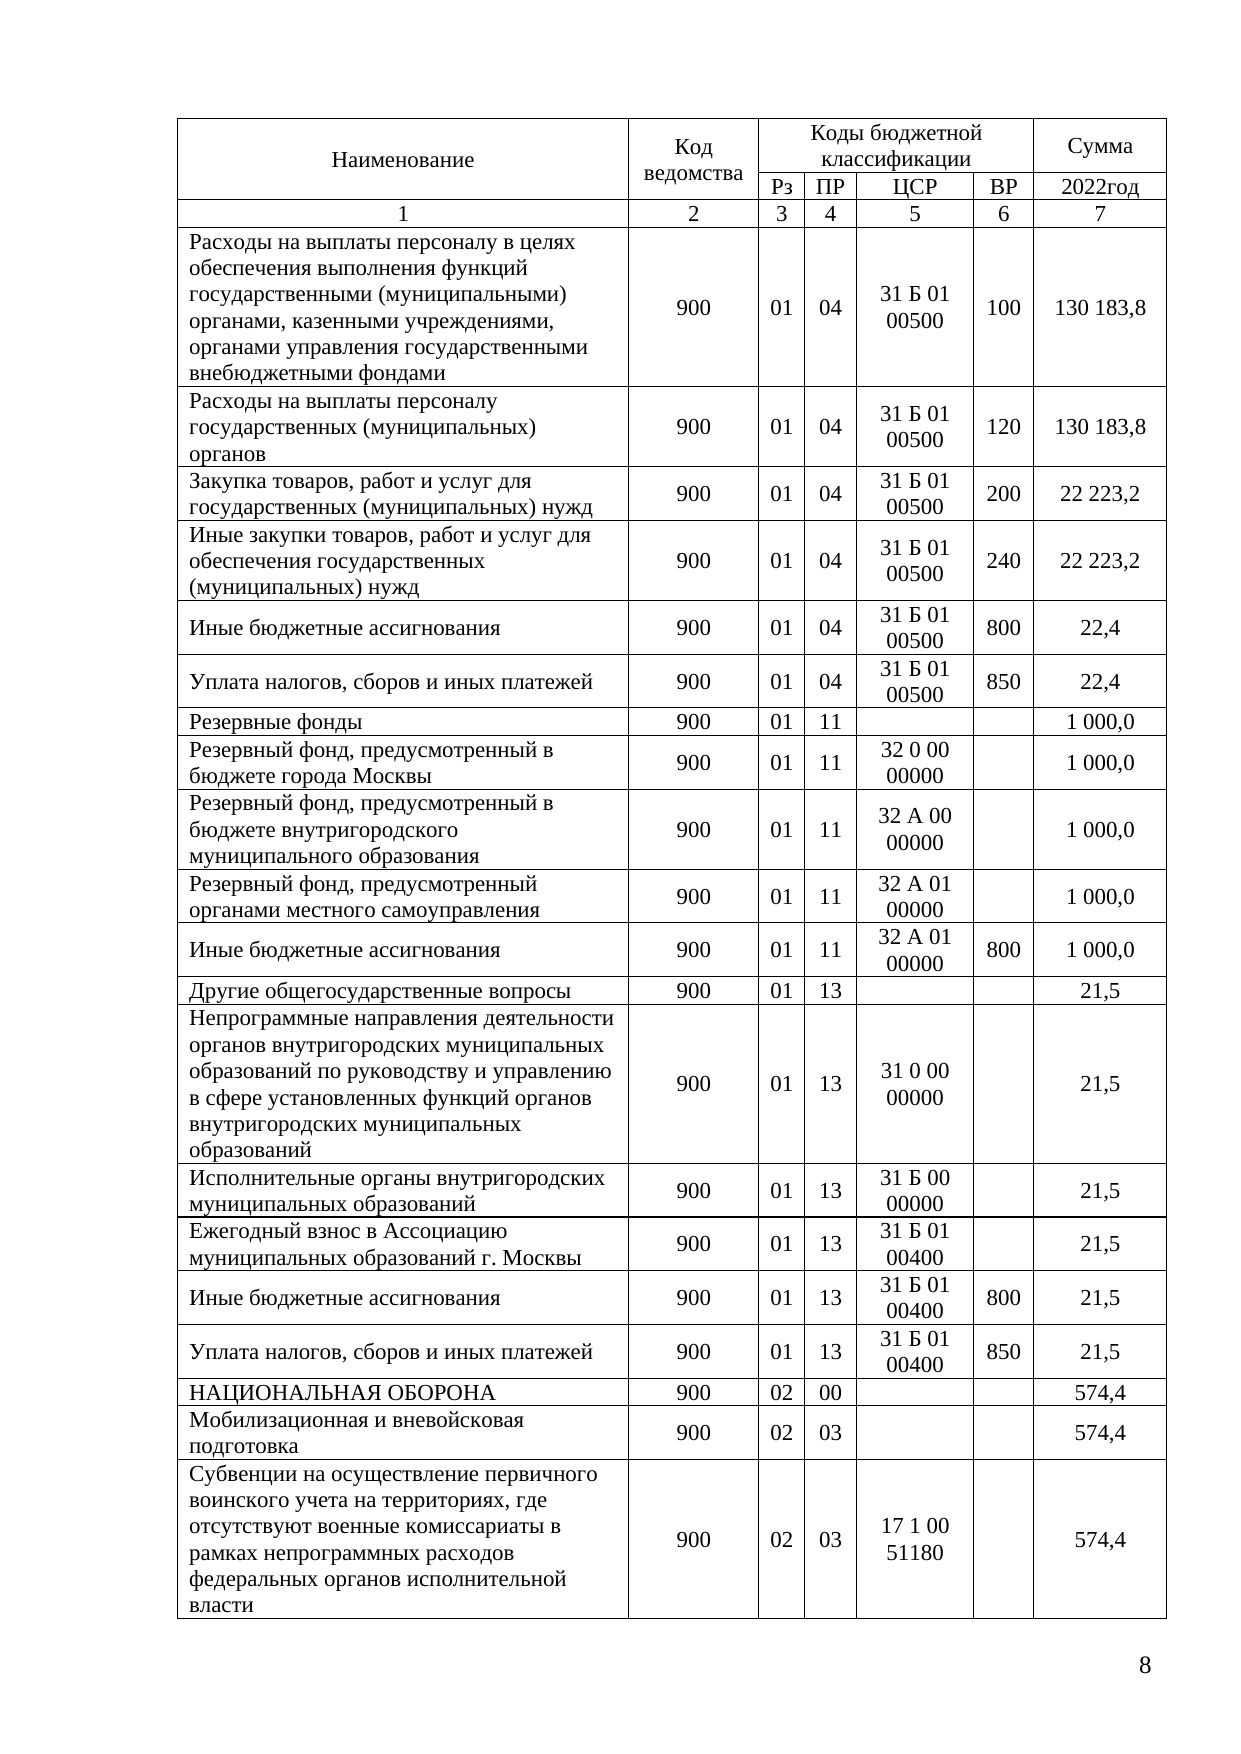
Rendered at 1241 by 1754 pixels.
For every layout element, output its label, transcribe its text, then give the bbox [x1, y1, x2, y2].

table_cell Рз [759, 173, 804, 199]
table_cell 11 [805, 923, 856, 976]
table_cell [974, 736, 1033, 788]
table_cell НАЦИОНАЛЬНАЯ ОБОРОНА [178, 1379, 628, 1405]
table_cell 01 [759, 790, 804, 868]
table_cell 13 [805, 1164, 856, 1216]
table_cell 21,5 [1034, 1005, 1166, 1163]
table_cell 900 [629, 1218, 758, 1270]
table_cell 01 [759, 655, 804, 707]
table_cell 04 [805, 387, 856, 466]
table_cell 21,5 [1034, 1218, 1166, 1270]
table_cell 900 [629, 736, 758, 788]
table_cell 130 183,8 [1034, 387, 1166, 466]
table_cell [857, 1406, 973, 1459]
table_cell 900 [629, 923, 758, 976]
table_cell Расходы на выплаты персоналу государственных (муниципальных) органов [178, 387, 628, 466]
table_cell 31 Б 01 00500 [857, 601, 973, 653]
table_cell ПР [805, 173, 856, 199]
table_cell Субвенции на осуществление первичного воинского учета на территориях, где отсутствуют военные комиссариаты в рамках непрограммных расходов федеральных органов исполнительной власти [178, 1460, 628, 1618]
table_cell [974, 1164, 1033, 1216]
table_cell [974, 1218, 1033, 1270]
table_cell 01 [759, 708, 804, 735]
table_cell 22 223,2 [1034, 467, 1166, 520]
table_header Сумма [1034, 119, 1166, 172]
table_header Код ведомства [629, 119, 758, 199]
table_cell Иные бюджетные ассигнования [178, 601, 628, 653]
table_cell 04 [805, 655, 856, 707]
table_cell 900 [629, 708, 758, 735]
table_cell 574,4 [1034, 1406, 1166, 1459]
table_cell 21,5 [1034, 1164, 1166, 1216]
table_cell 01 [759, 601, 804, 653]
table_cell [974, 1379, 1033, 1405]
table_cell 1 000,0 [1034, 870, 1166, 922]
table_cell Резервный фонд, предусмотренный в бюджете внутригородского муниципального образования [178, 790, 628, 868]
table_cell 900 [629, 387, 758, 466]
table_cell 21,5 [1034, 977, 1166, 1003]
table_cell [974, 1406, 1033, 1459]
table_cell 31 Б 01 00500 [857, 467, 973, 520]
table_cell 02 [759, 1379, 804, 1405]
table_cell 02 [759, 1406, 804, 1459]
table_cell 11 [805, 736, 856, 788]
table_cell Другие общегосударственные вопросы [178, 977, 628, 1003]
table_cell 22,4 [1034, 655, 1166, 707]
table_cell 31 Б 00 00000 [857, 1164, 973, 1216]
table_cell 04 [805, 228, 856, 386]
table_cell 900 [629, 1325, 758, 1378]
table_header Наименование [178, 119, 628, 199]
table_cell 900 [629, 521, 758, 600]
table_cell 4 [805, 200, 856, 227]
table_cell 900 [629, 228, 758, 386]
table_cell 01 [759, 1271, 804, 1324]
table_cell 130 183,8 [1034, 228, 1166, 386]
table_cell 1 000,0 [1034, 736, 1166, 788]
table_cell 574,4 [1034, 1460, 1166, 1618]
table_cell [857, 977, 973, 1003]
table_cell 31 Б 01 00400 [857, 1271, 973, 1324]
table_cell [857, 1379, 973, 1405]
table_cell 13 [805, 1271, 856, 1324]
table_cell 900 [629, 1460, 758, 1618]
table_cell 11 [805, 870, 856, 922]
table_cell 800 [974, 1271, 1033, 1324]
table_cell 900 [629, 870, 758, 922]
table_cell 2 [629, 200, 758, 227]
table_cell 31 Б 01 00400 [857, 1325, 973, 1378]
table_cell 22 223,2 [1034, 521, 1166, 600]
table_header Коды бюджетной классификации [759, 119, 1033, 172]
table_cell 1 000,0 [1034, 923, 1166, 976]
table_cell 13 [805, 1005, 856, 1163]
table_cell Иные закупки товаров, работ и услуг для обеспечения государственных (муниципальных) нужд [178, 521, 628, 600]
table_cell 800 [974, 601, 1033, 653]
table_cell 32 0 00 00000 [857, 736, 973, 788]
table_cell 11 [805, 708, 856, 735]
table_cell 13 [805, 1218, 856, 1270]
table_cell Иные бюджетные ассигнования [178, 1271, 628, 1324]
table_cell 13 [805, 1325, 856, 1378]
table_cell 17 1 00 51180 [857, 1460, 973, 1618]
table_cell [974, 870, 1033, 922]
table_cell 120 [974, 387, 1033, 466]
table_cell Закупка товаров, работ и услуг для государственных (муниципальных) нужд [178, 467, 628, 520]
table_cell 01 [759, 736, 804, 788]
table_cell 900 [629, 655, 758, 707]
table_cell 850 [974, 655, 1033, 707]
table_cell 01 [759, 521, 804, 600]
table_cell 2022год [1034, 173, 1166, 199]
table_cell 01 [759, 1164, 804, 1216]
table_cell 01 [759, 977, 804, 1003]
table_cell Мобилизационная и вневойсковая подготовка [178, 1406, 628, 1459]
table_cell 31 Б 01 00500 [857, 228, 973, 386]
table_cell 1 [178, 200, 628, 227]
table_cell Иные бюджетные ассигнования [178, 923, 628, 976]
table_cell [857, 708, 973, 735]
table_cell 900 [629, 467, 758, 520]
table_cell 900 [629, 790, 758, 868]
table_cell 900 [629, 1379, 758, 1405]
table_cell 32 А 00 00000 [857, 790, 973, 868]
table_cell 22,4 [1034, 601, 1166, 653]
table_cell Резервные фонды [178, 708, 628, 735]
table_cell Резервный фонд, предусмотренный органами местного самоуправления [178, 870, 628, 922]
table_cell 1 000,0 [1034, 790, 1166, 868]
table_cell 240 [974, 521, 1033, 600]
table_cell 800 [974, 923, 1033, 976]
table_cell 100 [974, 228, 1033, 386]
table_cell [974, 977, 1033, 1003]
table_cell 7 [1034, 200, 1166, 227]
table_cell 01 [759, 228, 804, 386]
table_cell 13 [805, 977, 856, 1003]
table_cell 32 А 01 00000 [857, 923, 973, 976]
table_cell 850 [974, 1325, 1033, 1378]
table_cell [974, 708, 1033, 735]
table_cell Ежегодный взнос в Ассоциацию муниципальных образований г. Москвы [178, 1218, 628, 1270]
table_cell 01 [759, 1005, 804, 1163]
table_cell 3 [759, 200, 804, 227]
table_cell 1 000,0 [1034, 708, 1166, 735]
table_cell Непрограммные направления деятельности органов внутригородских муниципальных образований по руководству и управлению в сфере установленных функций органов внутригородских муниципальных образований [178, 1005, 628, 1163]
table_cell 6 [974, 200, 1033, 227]
table_cell 21,5 [1034, 1271, 1166, 1324]
table_cell Уплата налогов, сборов и иных платежей [178, 1325, 628, 1378]
table_cell 04 [805, 521, 856, 600]
table_cell 900 [629, 601, 758, 653]
table_cell 11 [805, 790, 856, 868]
table_cell 900 [629, 1406, 758, 1459]
table_cell 01 [759, 1218, 804, 1270]
table_cell [974, 1005, 1033, 1163]
table_cell 32 А 01 00000 [857, 870, 973, 922]
table_cell 02 [759, 1460, 804, 1618]
table_cell 31 0 00 00000 [857, 1005, 973, 1163]
table_cell ЦСР [857, 173, 973, 199]
table_cell 01 [759, 1325, 804, 1378]
table_cell 31 Б 01 00500 [857, 655, 973, 707]
table_cell Резервный фонд, предусмотренный в бюджете города Москвы [178, 736, 628, 788]
table_cell 900 [629, 1164, 758, 1216]
table_cell Уплата налогов, сборов и иных платежей [178, 655, 628, 707]
table_cell 574,4 [1034, 1379, 1166, 1405]
table_cell ВР [974, 173, 1033, 199]
table_cell [974, 1460, 1033, 1618]
table_cell 01 [759, 923, 804, 976]
table_cell 31 Б 01 00500 [857, 521, 973, 600]
table_cell 31 Б 01 00400 [857, 1218, 973, 1270]
table_cell Исполнительные органы внутригородских муниципальных образований [178, 1164, 628, 1216]
table_cell 900 [629, 1005, 758, 1163]
table_cell 21,5 [1034, 1325, 1166, 1378]
table_cell 01 [759, 387, 804, 466]
table_cell 900 [629, 1271, 758, 1324]
table_cell 01 [759, 870, 804, 922]
table_cell 04 [805, 601, 856, 653]
table_cell 01 [759, 467, 804, 520]
table_cell 900 [629, 977, 758, 1003]
table_cell 200 [974, 467, 1033, 520]
table_cell 03 [805, 1406, 856, 1459]
table_cell 5 [857, 200, 973, 227]
table_cell [974, 790, 1033, 868]
table_cell 31 Б 01 00500 [857, 387, 973, 466]
table_cell 00 [805, 1379, 856, 1405]
table_cell 04 [805, 467, 856, 520]
table_cell 03 [805, 1460, 856, 1618]
